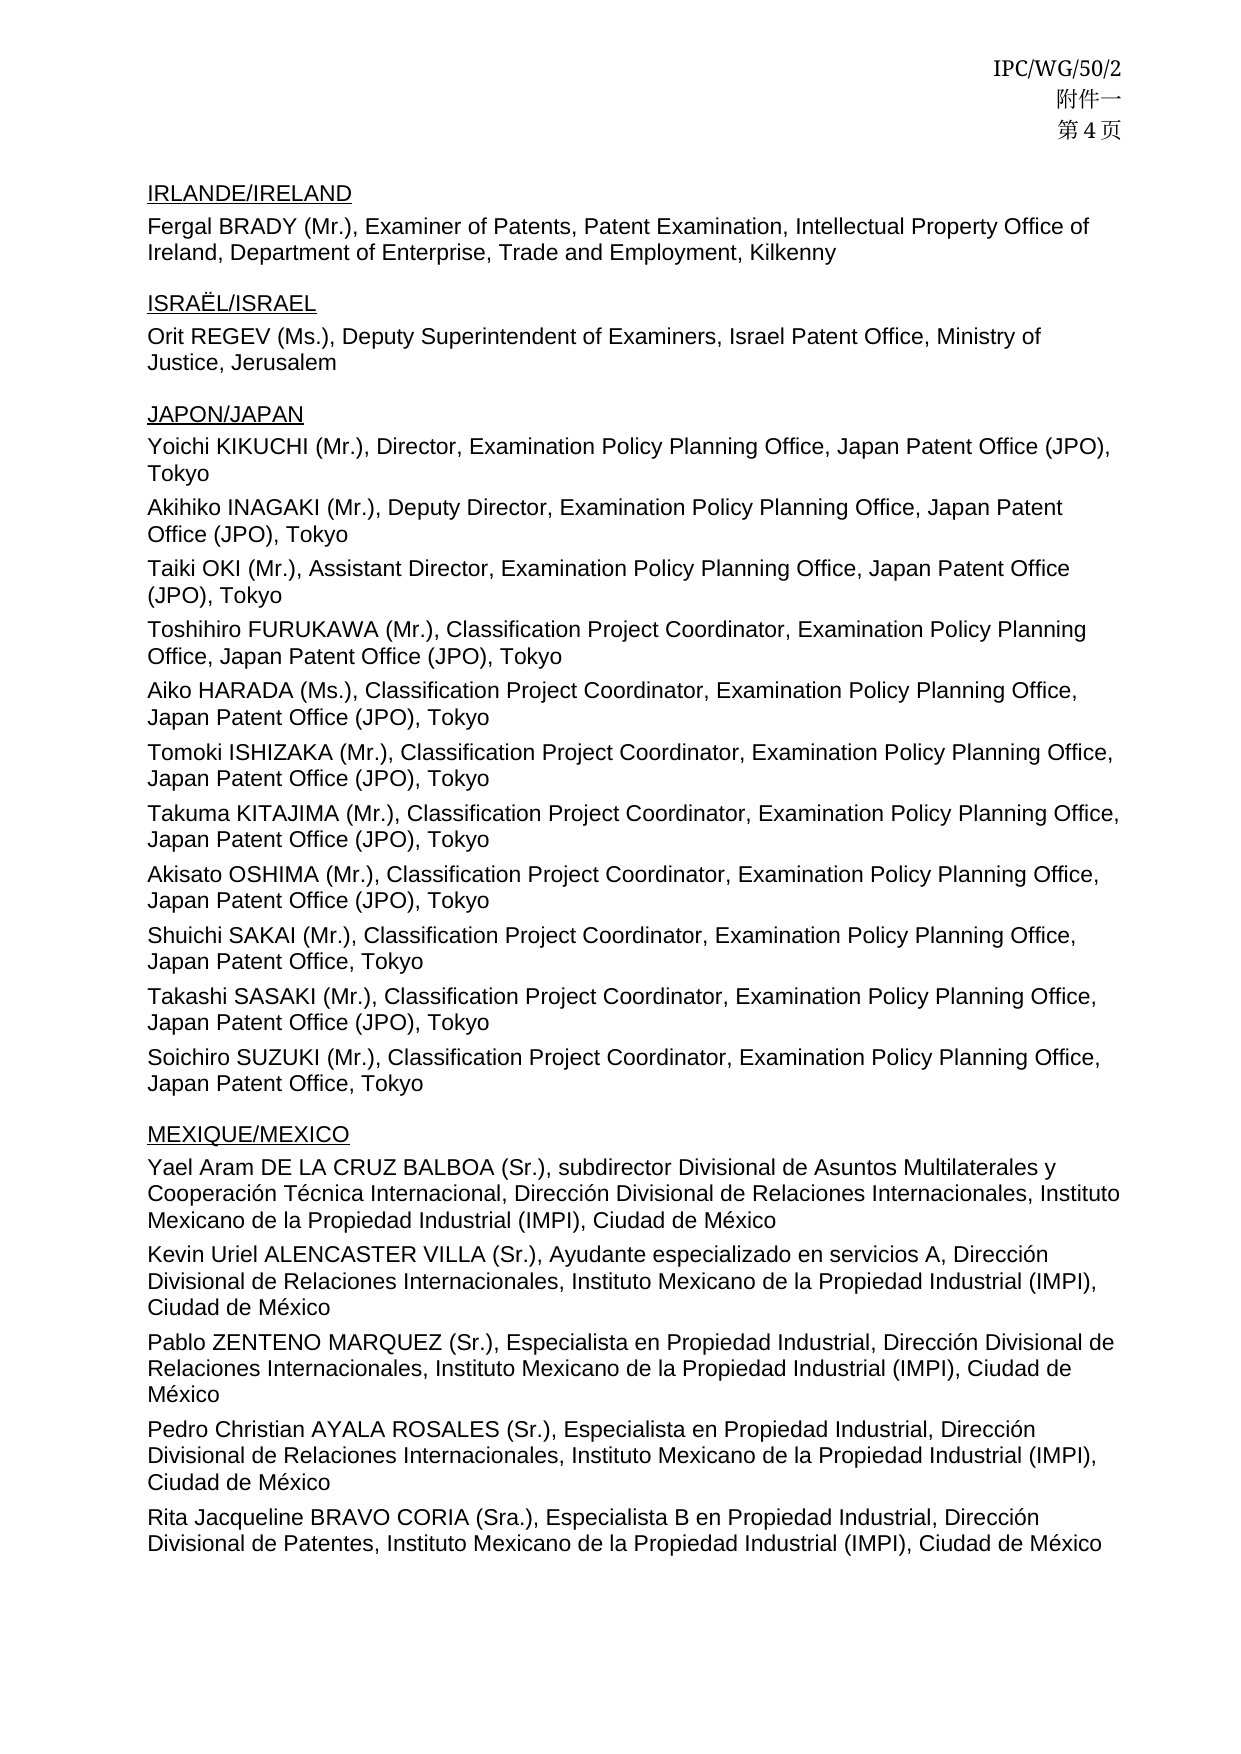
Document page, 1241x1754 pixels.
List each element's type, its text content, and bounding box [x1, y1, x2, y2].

text Kevin Uriel ALENCASTER VILLA (Sr.), Ayudante especializado en servicios A, Dirección Divisional de Relaciones Internacionales, Instituto Mexicano de la Propiedad Industrial (IMPI), Ciudad de México [147, 1241, 1122, 1320]
subtitle ISRAËL/ISRAEL [147, 290, 1122, 317]
text Pablo ZENTENO MARQUEZ (Sr.), Especialista en Propiedad Industrial, Dirección Divisional de Relaciones Internacionales, Instituto Mexicano de la Propiedad Industrial (IMPI), Ciudad de México [147, 1329, 1122, 1408]
text Toshihiro FURUKAWA (Mr.), Classification Project Coordinator, Examination Policy Planning Office, Japan Patent Office (JPO), Tokyo [147, 616, 1122, 669]
text Aiko HARADA (Ms.), Classification Project Coordinator, Examination Policy Planning Office, Japan Patent Office (JPO), Tokyo [147, 677, 1122, 730]
text Fergal BRADY (Mr.), Examiner of Patents, Patent Examination, Intellectual Property Office of Ireland, Department of Enterprise, Trade and Employment, Kilkenny [147, 213, 1122, 265]
text Orit REGEV (Ms.), Deputy Superintendent of Examiners, Israel Patent Office, Ministry of Justice, Jerusalem [147, 323, 1122, 376]
text Pedro Christian AYALA ROSALES (Sr.), Especialista en Propiedad Industrial, Dirección Divisional de Relaciones Internacionales, Instituto Mexicano de la Propiedad Industrial (IMPI), Ciudad de México [147, 1416, 1122, 1495]
subtitle MEXIQUE/MEXICO [147, 1121, 1122, 1148]
text Tomoki ISHIZAKA (Mr.), Classification Project Coordinator, Examination Policy Planning Office, Japan Patent Office (JPO), Tokyo [147, 738, 1122, 791]
subtitle IRLANDE/IRELAND [147, 180, 1122, 206]
subtitle JAPON/JAPAN [147, 401, 1122, 427]
text Yael Aram DE LA CRUZ BALBOA (Sr.), subdirector Divisional de Asuntos Multilaterales y Cooperación Técnica Internacional, Dirección Divisional de Relaciones Internacionales, Instituto Mexicano de la Propiedad Industrial (IMPI), Ciudad de México [147, 1154, 1122, 1233]
text Yoichi KIKUCHI (Mr.), Director, Examination Policy Planning Office, Japan Patent Office (JPO), Tokyo [147, 433, 1122, 486]
text Takashi SASAKI (Mr.), Classification Project Coordinator, Examination Policy Planning Office, Japan Patent Office (JPO), Tokyo [147, 983, 1122, 1035]
text Soichiro SUZUKI (Mr.), Classification Project Coordinator, Examination Policy Planning Office, Japan Patent Office, Tokyo [147, 1044, 1122, 1096]
text Akisato OSHIMA (Mr.), Classification Project Coordinator, Examination Policy Planning Office, Japan Patent Office (JPO), Tokyo [147, 861, 1122, 913]
text Taiki OKI (Mr.), Assistant Director, Examination Policy Planning Office, Japan Patent Office (JPO), Tokyo [147, 555, 1122, 608]
text Shuichi SAKAI (Mr.), Classification Project Coordinator, Examination Policy Planning Office, Japan Patent Office, Tokyo [147, 922, 1122, 974]
text Rita Jacqueline BRAVO CORIA (Sra.), Especialista B en Propiedad Industrial, Dirección Divisional de Patentes, Instituto Mexicano de la Propiedad Industrial (IMPI), Ciudad de México [147, 1503, 1122, 1556]
text Takuma KITAJIMA (Mr.), Classification Project Coordinator, Examination Policy Planning Office, Japan Patent Office (JPO), Tokyo [147, 799, 1122, 852]
text Akihiko INAGAKI (Mr.), Deputy Director, Examination Policy Planning Office, Japan Patent Office (JPO), Tokyo [147, 494, 1122, 547]
